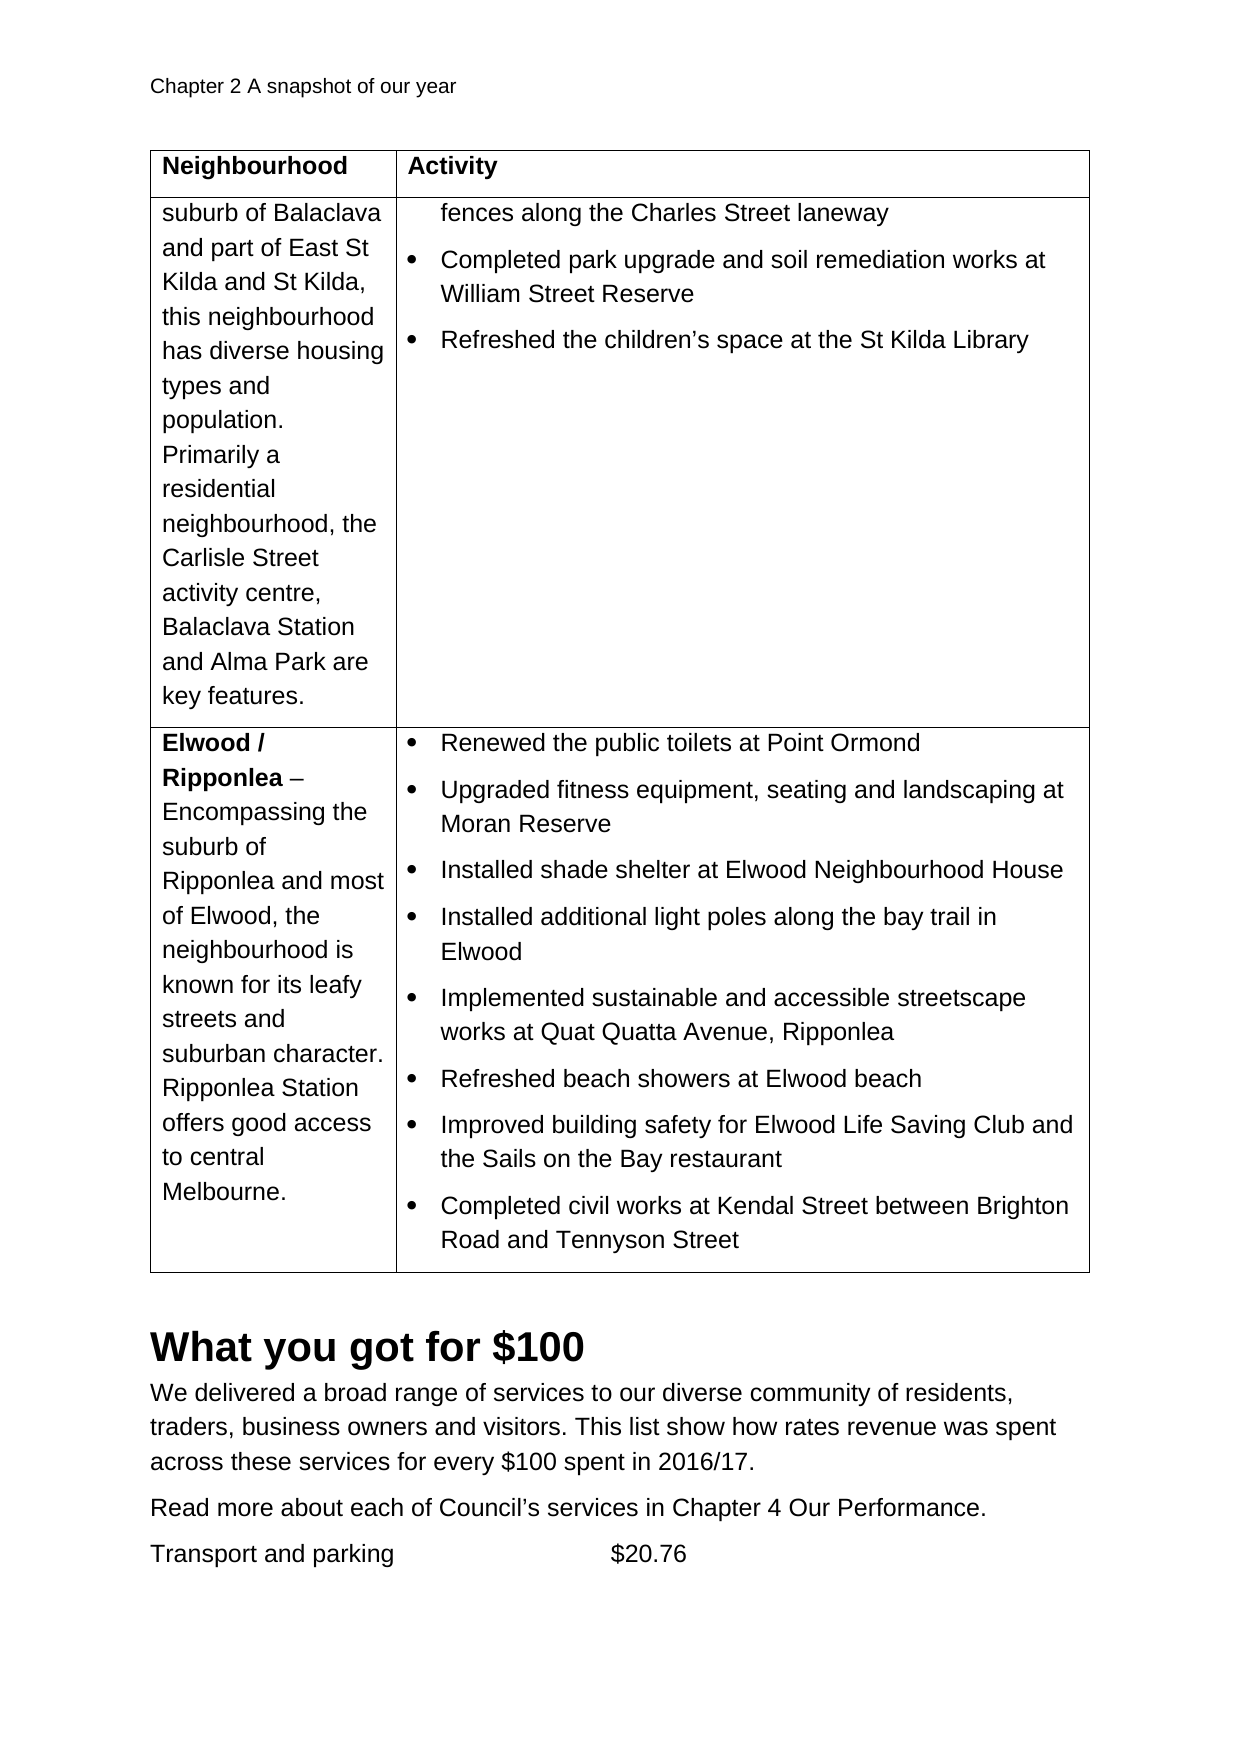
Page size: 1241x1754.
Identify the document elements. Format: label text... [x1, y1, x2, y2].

table_cell Renewed the public toilets at Point Ormond Upgraded fitness equipment, seating and landscaping at Moran Reserve Installed shade shelter at Elwood Neighbourhood House Installed additional light poles along the bay trail in Elwood Implemented sustainable and accessible streetscape works at Quat Quatta Avenue, Ripponlea Refreshed beach showers at Elwood beach Improved building safety for Elwood Life Saving Club and the Sails on the Bay restaurant Completed civil works at Kendal Street between Brighton Road and Tennyson Street [397, 728, 1089, 1272]
text We delivered a broad range of services to our diverse community of residents, traders, business owners and visitors. This list show how rates revenue was spent across these services for every $100 spent in 2016/17. [150, 1378, 1090, 1475]
table_header Activity [397, 151, 1089, 197]
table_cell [397, 198, 1089, 727]
text Transport and parking $20.76 [150, 1539, 1090, 1568]
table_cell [151, 198, 396, 727]
table_cell Elwood / Ripponlea – Encompassing the suburb of Ripponlea and most of Elwood, the neighbourhood is known for its leafy streets and suburban character. Ripponlea Station offers good access to central Melbourne. [151, 728, 396, 1272]
text Read more about each of Council’s services in Chapter 4 Our Performance. [150, 1493, 1090, 1522]
subtitle What you got for $100 [150, 1323, 1090, 1371]
table_header Neighbourhood [151, 151, 396, 197]
